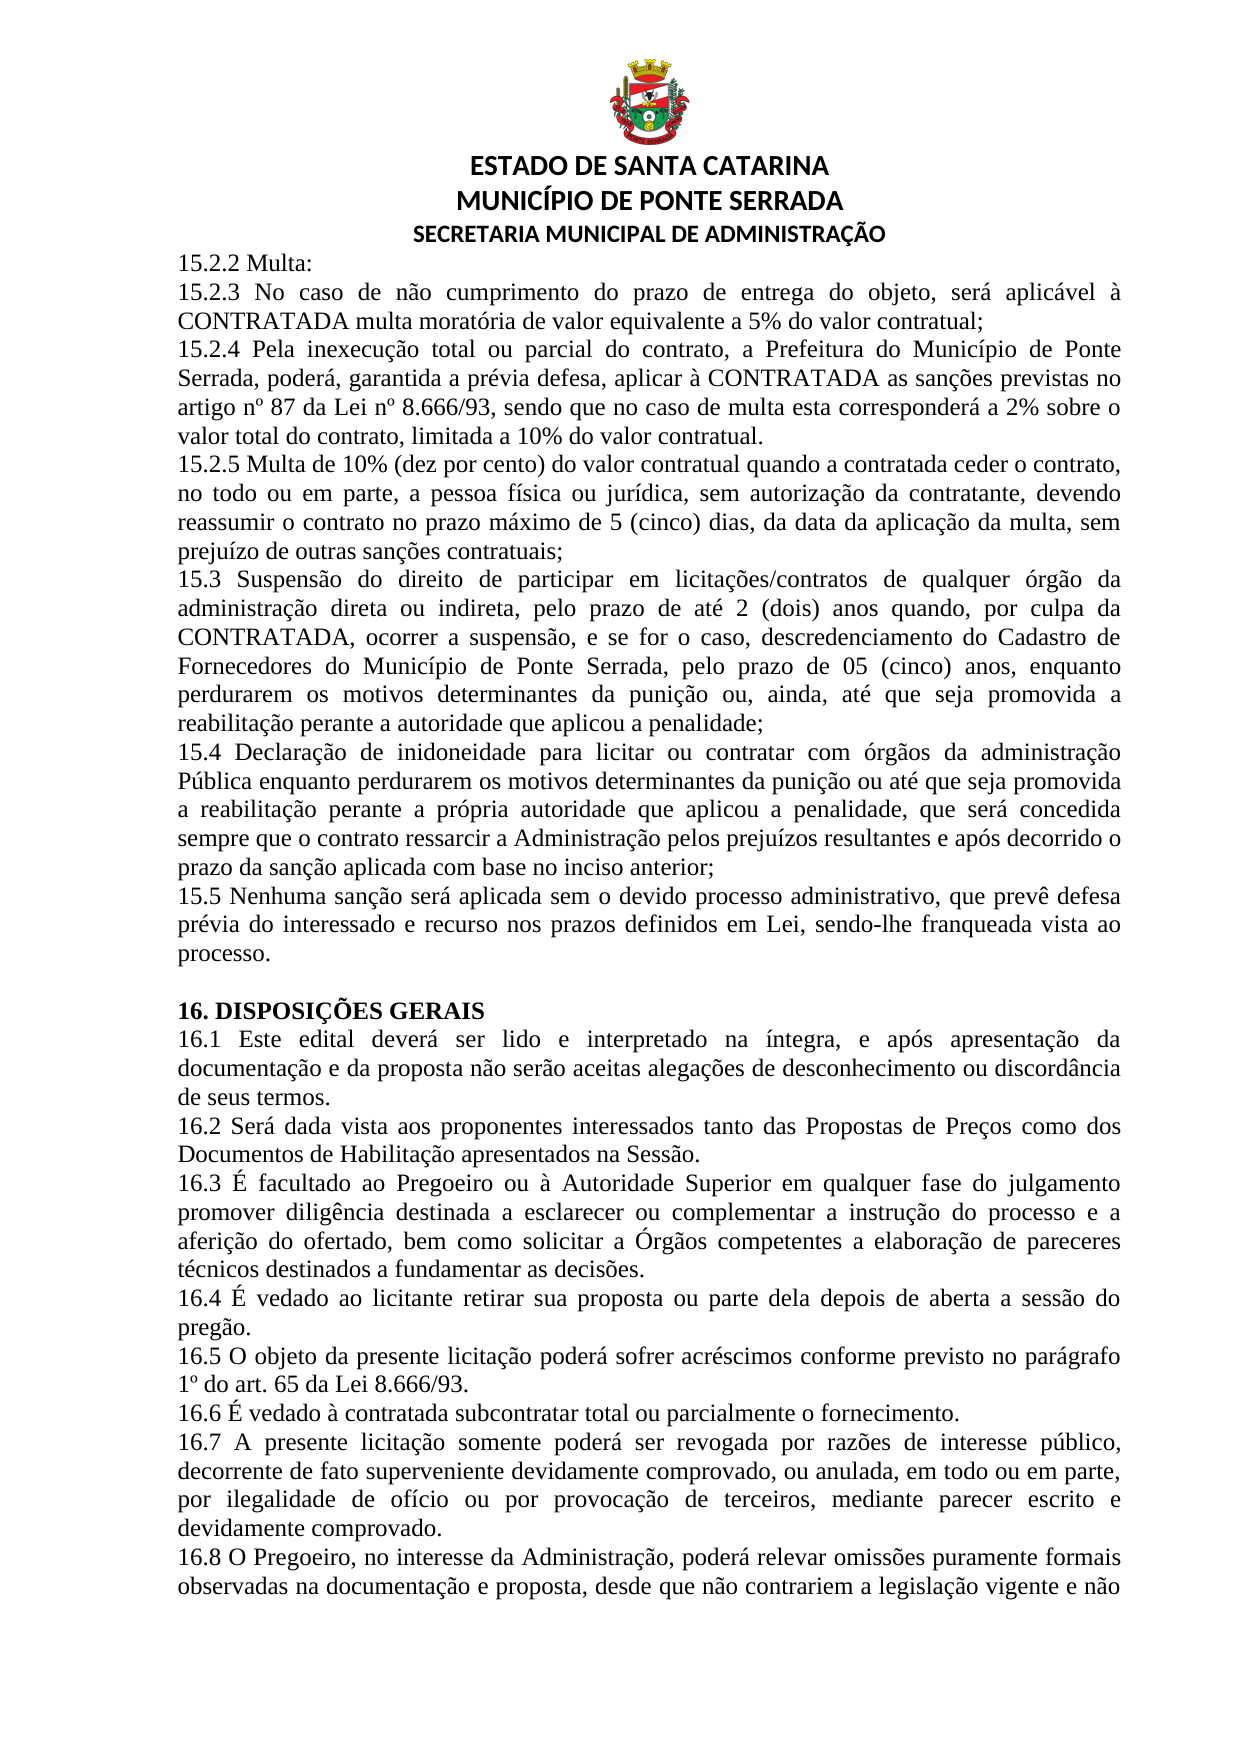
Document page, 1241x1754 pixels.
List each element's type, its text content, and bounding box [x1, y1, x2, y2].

text 16.1 Este edital deverá ser lido e interpretado na íntegra, e após apresentação da documentação e da proposta não serão aceitas alegações de desconhecimento ou discordância de seus termos. [177, 1024, 1122, 1111]
text 15.2.5 Multa de 10% (dez por cento) do valor contratual quando a contratada ceder o contrato, no todo ou em parte, a pessoa física ou jurídica, sem autorização da contratante, devendo reassumir o contrato no prazo máximo de 5 (cinco) dias, da data da aplicação da multa, sem prejuízo de outras sanções contratuais; [177, 449, 1122, 564]
text 15.2.4 Pela inexecução total ou parcial do contrato, a Prefeitura do Município de Ponte Serrada, poderá, garantida a prévia defesa, aplicar à CONTRATADA as sanções previstas no artigo nº 87 da Lei nº 8.666/93, sendo que no caso de multa esta corresponderá a 2% sobre o valor total do contrato, limitada a 10% do valor contratual. [177, 334, 1122, 449]
text 16.7 A presente licitação somente poderá ser revogada por razões de interesse público, decorrente de fato superveniente devidamente comprovado, ou anulada, em todo ou em parte, por ilegalidade de ofício ou por provocação de terceiros, mediante parecer escrito e devidamente comprovado. [177, 1427, 1122, 1542]
picture [609, 59, 690, 147]
text 15.5 Nenhuma sanção será aplicada sem o devido processo administrativo, que prevê defesa prévia do interessado e recurso nos prazos definidos em Lei, sendo-lhe franqueada vista ao processo. [177, 881, 1122, 967]
text 15.4 Declaração de inidoneidade para licitar ou contratar com órgãos da administração Pública enquanto perdurarem os motivos determinantes da punição ou até que seja promovida a reabilitação perante a própria autoridade que aplicou a penalidade, que será concedida sempre que o contrato ressarcir a Administração pelos prejuízos resultantes e após decorrido o prazo da sanção aplicada com base no inciso anterior; [177, 737, 1122, 881]
text 16.6 É vedado à contratada subcontratar total ou parcialmente o fornecimento. [177, 1398, 1122, 1427]
text 16. DISPOSIÇÕES GERAIS [177, 996, 1122, 1024]
text 16.2 Será dada vista aos proponentes interessados tanto das Propostas de Preços como dos Documentos de Habilitação apresentados na Sessão. [177, 1111, 1122, 1168]
text 16.4 É vedado ao licitante retirar sua proposta ou parte dela depois de aberta a sessão do pregão. [177, 1283, 1122, 1341]
text 15.3 Suspensão do direito de participar em licitações/contratos de qualquer órgão da administração direta ou indireta, pelo prazo de até 2 (dois) anos quando, por culpa da CONTRATADA, ocorrer a suspensão, e se for o caso, descredenciamento do Cadastro de Fornecedores do Município de Ponte Serrada, pelo prazo de 05 (cinco) anos, enquanto perdurarem os motivos determinantes da punição ou, ainda, até que seja promovida a reabilitação perante a autoridade que aplicou a penalidade; [177, 564, 1122, 737]
text 16.3 É facultado ao Pregoeiro ou à Autoridade Superior em qualquer fase do julgamento promover diligência destinada a esclarecer ou complementar a instrução do processo e a aferição do ofertado, bem como solicitar a Órgãos competentes a elaboração de pareceres técnicos destinados a fundamentar as decisões. [177, 1168, 1122, 1283]
text 16.5 O objeto da presente licitação poderá sofrer acréscimos conforme previsto no parágrafo 1º do art. 65 da Lei 8.666/93. [177, 1341, 1122, 1398]
text 15.2.3 No caso de não cumprimento do prazo de entrega do objeto, será aplicável à CONTRATADA multa moratória de valor equivalente a 5% do valor contratual; [177, 277, 1122, 334]
text 15.2.2 Multa: [177, 248, 1122, 277]
